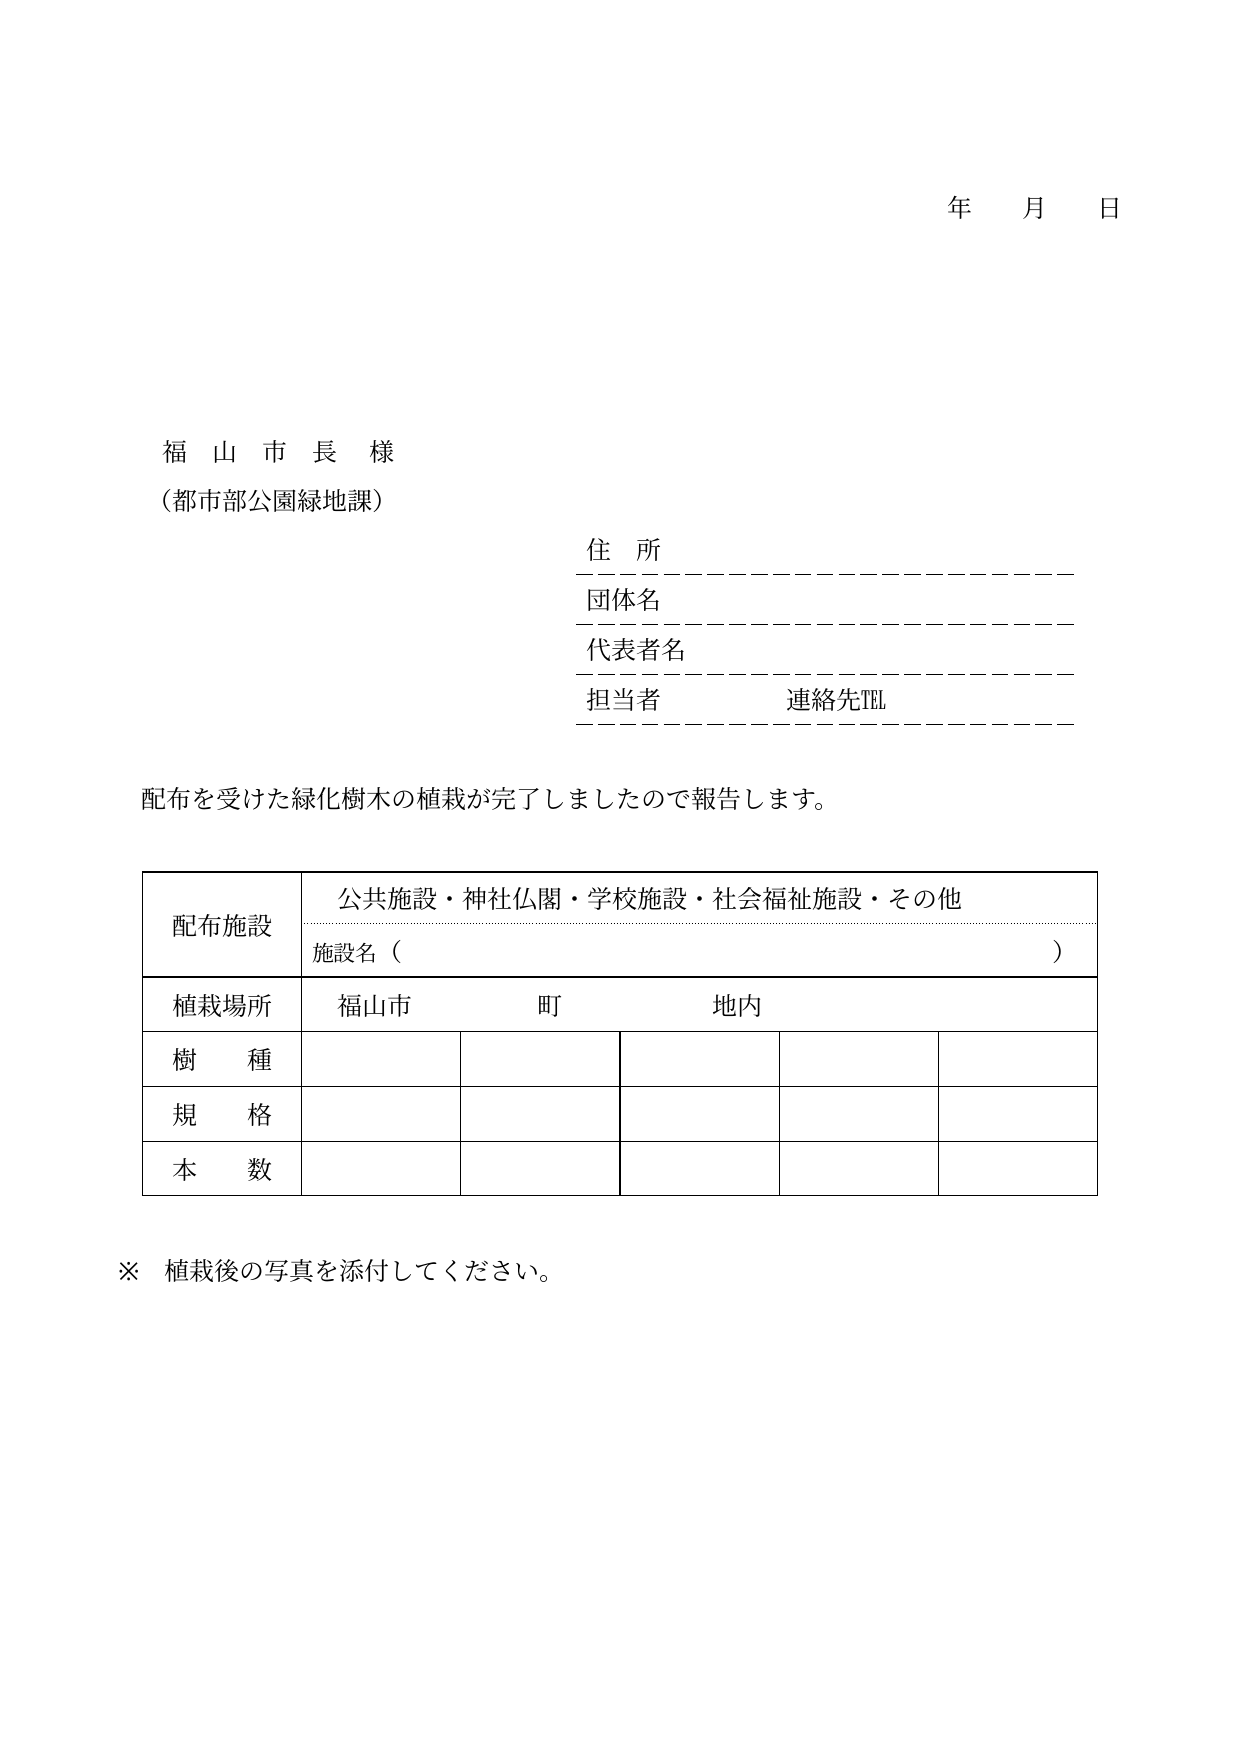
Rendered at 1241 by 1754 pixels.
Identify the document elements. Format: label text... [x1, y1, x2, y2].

table_cell [302, 1032, 460, 1086]
table_cell [939, 1142, 1097, 1195]
table_cell 施設名（ ） [302, 923, 1097, 976]
table_cell 樹 種 [143, 1032, 301, 1086]
table_cell [621, 1142, 779, 1195]
text 配布を受けた緑化樹木の植栽が完了しましたので報告します。 [116, 773, 1122, 822]
table_cell [780, 1032, 938, 1086]
table_cell [780, 1142, 938, 1195]
table_cell 福山市 町 地内 [302, 978, 1097, 1031]
table_cell [939, 1087, 1097, 1141]
table_cell [780, 1087, 938, 1141]
table_cell 本 数 [143, 1142, 301, 1195]
table_cell 植栽場所 [143, 978, 301, 1031]
table_cell [302, 1142, 460, 1195]
table_cell [461, 1087, 619, 1141]
text 年 月 日 [118, 182, 1122, 231]
table_cell [302, 1087, 460, 1141]
table_cell 規 格 [143, 1087, 301, 1141]
table_cell [461, 1032, 619, 1086]
table_cell 団体名 [576, 574, 1078, 623]
table_cell [939, 1032, 1097, 1086]
table_header 公共施設・神社仏閣・学校施設・社会福祉施設・その他 [302, 873, 1097, 923]
table_cell [621, 1087, 779, 1141]
table_header 配布施設 [143, 873, 301, 976]
table_cell 代表者名 [576, 624, 1078, 673]
text ※ 植栽後の写真を添付してください。 [118, 1245, 1122, 1294]
table_cell [461, 1142, 619, 1195]
text （都市部公園緑地課） [118, 476, 1122, 524]
table_header 住 所 [576, 525, 1078, 573]
table_cell 担当者 連絡先℡ [576, 674, 1078, 723]
text 福 山 市 長 様 [118, 427, 1122, 476]
table_cell [621, 1032, 779, 1086]
